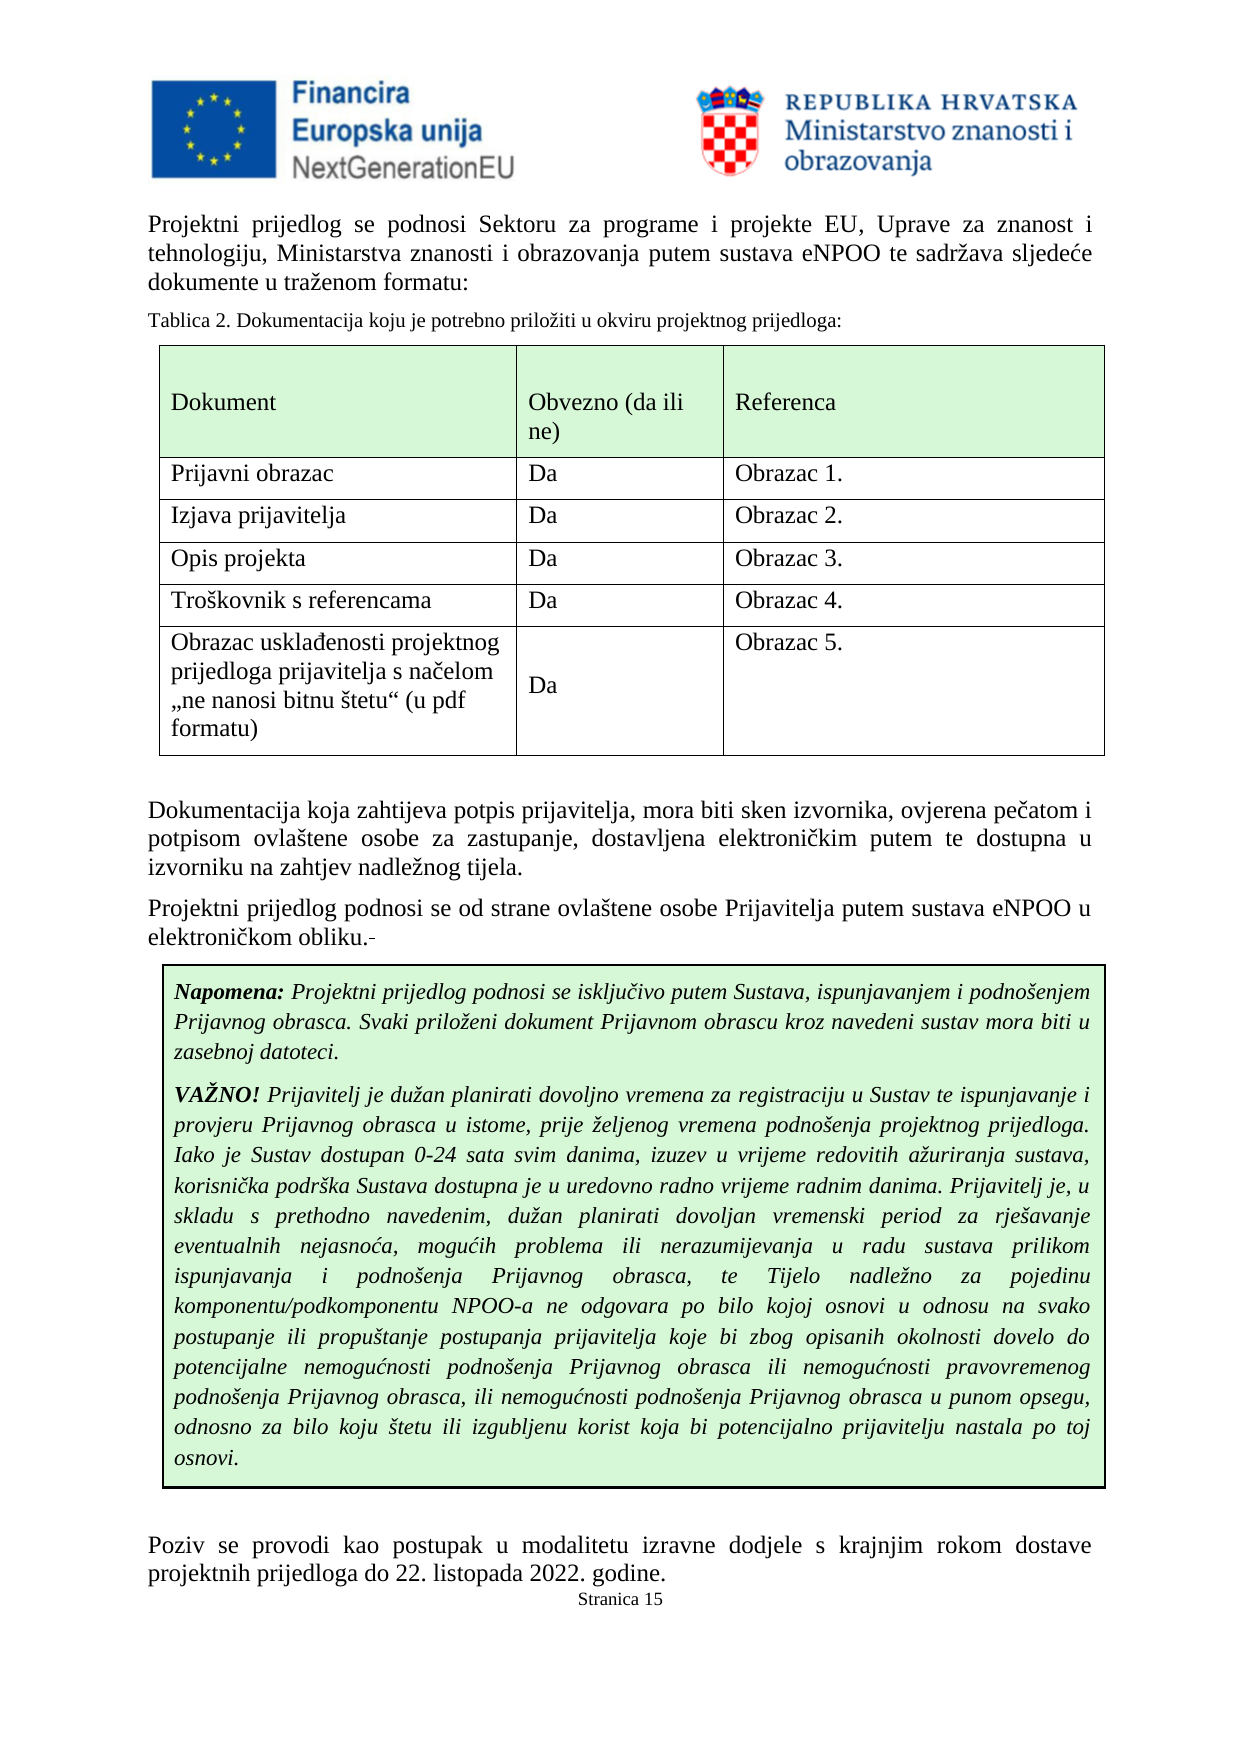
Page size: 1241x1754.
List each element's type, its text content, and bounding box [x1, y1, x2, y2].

picture [147, 75, 537, 185]
table_cell Obrazac 2. [724, 500, 1104, 542]
text Projektni prijedlog podnosi se od strane ovlaštene osobe Prijavitelja putem sustava eNPOO u elektroničkom obliku. [148, 893, 1093, 951]
table_header Napomena: Projektni prijedlog podnosi se isključivo putem Sustava, ispunjavanjem i podnošenjem Prijavnog obrasca. Svaki priloženi dokument Prijavnom obrascu kroz navedeni sustav mora biti u zasebnoj datoteci. VAŽNO! Prijavitelj je dužan planirati dovoljno vremena za registraciju u Sustav te ispunjavanje i provjeru Prijavnog obrasca u istome, prije željenog vremena podnošenja projektnog prijedloga. Iako je Sustav dostupan 0-24 sata svim danima, izuzev u vrijeme redovitih ažuriranja sustava, korisnička podrška Sustava dostupna je u uredovno radno vrijeme radnim danima. Prijavitelj je, u skladu s prethodno navedenim, dužan planirati dovoljan vremenski period za rješavanje eventualnih nejasnoća, mogućih problema ili nerazumijevanja u radu sustava prilikom ispunjavanja i podnošenja Prijavnog obrasca, te Tijelo nadležno za pojedinu komponentu/podkomponentu NPOO-a ne odgovara po bilo kojoj osnovi u odnosu na svako postupanje ili propuštanje postupanja prijavitelja koje bi zbog opisanih okolnosti dovelo do potencijalne nemogućnosti podnošenja Prijavnog obrasca ili nemogućnosti pravovremenog podnošenja Prijavnog obrasca, ili nemogućnosti podnošenja Prijavnog obrasca u punom opsegu, odnosno za bilo koju štetu ili izgubljenu korist koja bi potencijalno prijavitelju nastala po toj osnovi. [164, 966, 1104, 1486]
table_cell Da [517, 585, 723, 626]
table_header Dokument [160, 346, 516, 457]
picture [686, 73, 1091, 185]
table_cell Da [517, 500, 723, 542]
table_cell Obrazac usklađenosti projektnog prijedloga prijavitelja s načelom „ne nanosi bitnu štetu“ (u pdf formatu) [160, 627, 516, 755]
table_cell Obrazac 5. [724, 627, 1104, 755]
table_cell Obrazac 1. [724, 458, 1104, 499]
table_header Obvezno (da ili ne) [517, 346, 723, 457]
table_cell Da [517, 458, 723, 499]
text Projektni prijedlog se podnosi Sektoru za programe i projekte EU, Uprave za znanost i tehnologiju, Ministarstva znanosti i obrazovanja putem sustava eNPOO te sadržava sljedeće dokumente u traženom formatu: [148, 209, 1093, 296]
text Poziv se provodi kao postupak u modalitetu izravne dodjele s krajnjim rokom dostave projektnih prijedloga do 22. listopada 2022. godine. [148, 1530, 1093, 1587]
table_cell Da [517, 543, 723, 584]
table_cell Izjava prijavitelja [160, 500, 516, 542]
text Dokumentacija koja zahtijeva potpis prijavitelja, mora biti sken izvornika, ovjerena pečatom i potpisom ovlaštene osobe za zastupanje, dostavljena elektroničkim putem te dostupna u izvorniku na zahtjev nadležnog tijela. [148, 795, 1093, 881]
table_cell Prijavni obrazac [160, 458, 516, 499]
table_header Referenca [724, 346, 1104, 457]
table_cell Troškovnik s referencama [160, 585, 516, 626]
text Tablica 2. Dokumentacija koju je potrebno priložiti u okviru projektnog prijedloga: [148, 308, 1093, 332]
table_cell Obrazac 4. [724, 585, 1104, 626]
table_cell Da [517, 627, 723, 755]
table_cell Obrazac 3. [724, 543, 1104, 584]
table_cell Opis projekta [160, 543, 516, 584]
